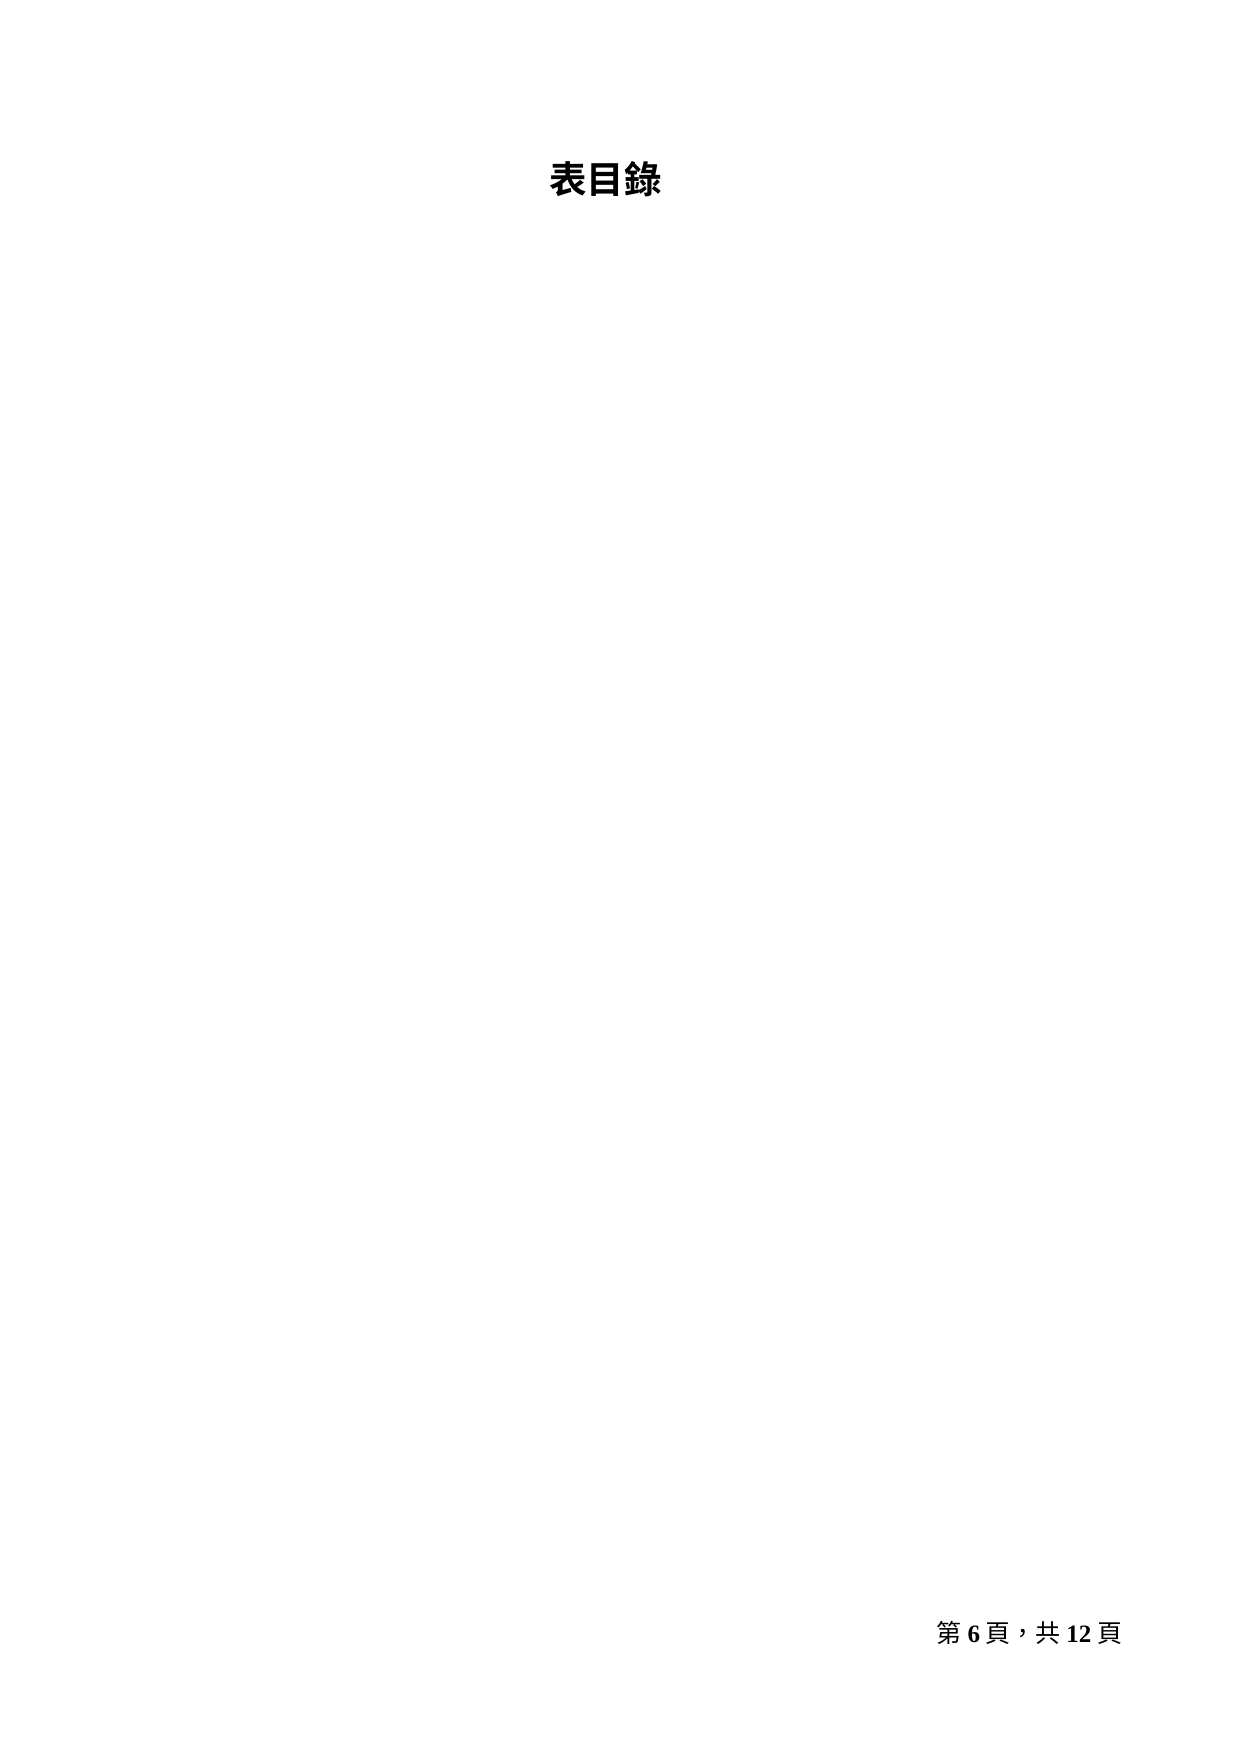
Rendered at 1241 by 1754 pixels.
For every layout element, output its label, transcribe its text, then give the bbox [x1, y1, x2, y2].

text 表目錄 [89, 160, 1122, 201]
